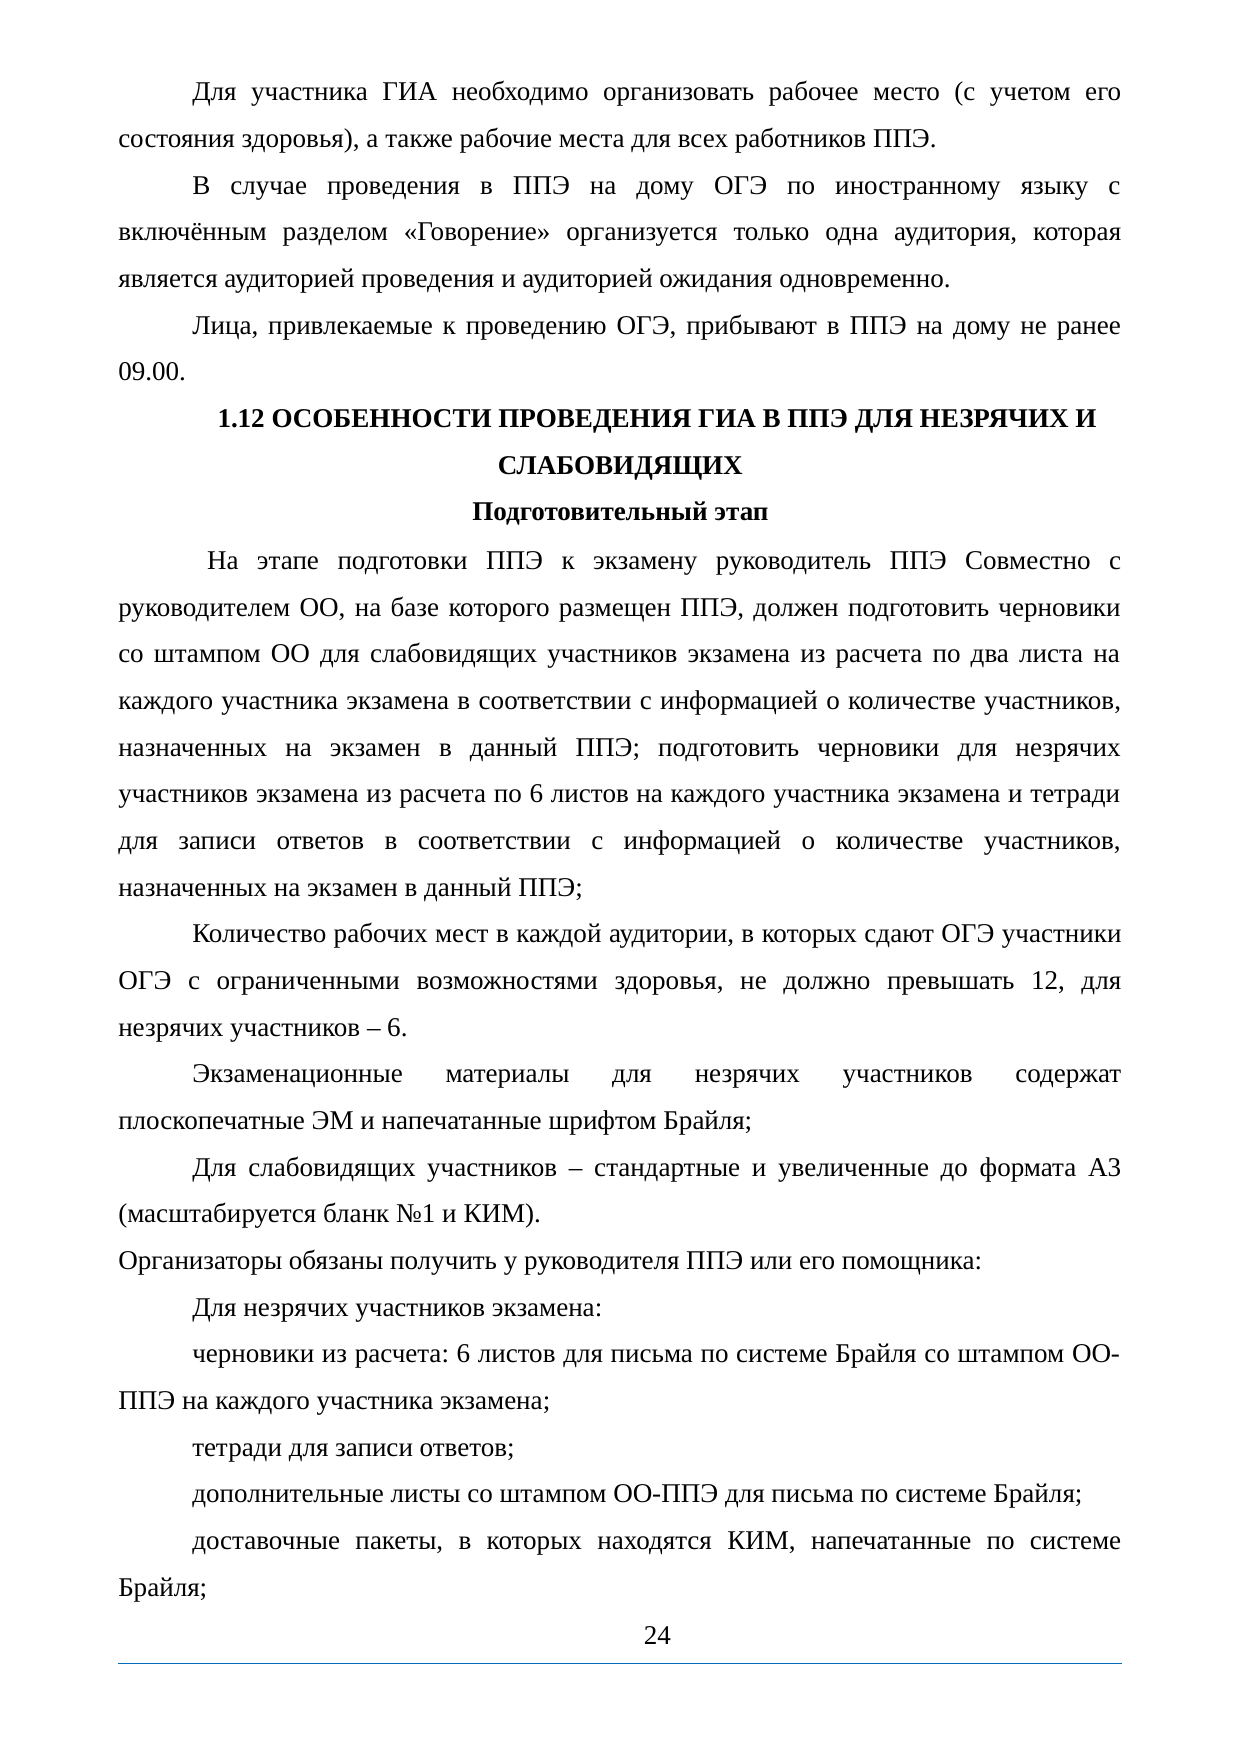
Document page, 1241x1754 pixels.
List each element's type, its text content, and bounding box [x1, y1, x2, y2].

subtitle 1.12 Особенности проведения ГИА в ППЭ для незрячих и слабовидящих [118, 402, 1122, 480]
text Для участника ГИА необходимо организовать рабочее место (с учетом его состояния здоровья), а также рабочие места для всех работников ППЭ. [118, 75, 1122, 153]
text Для слабовидящих участников – стандартные и увеличенные до формата А3 (масштабируется бланк №1 и КИМ). [118, 1151, 1122, 1228]
text Для незрячих участников экзамена: [118, 1291, 1122, 1322]
text В случае проведения в ППЭ на дому ОГЭ по иностранному языку с включённым разделом «Говорение» организуется только одна аудитория, которая является аудиторией проведения и аудиторией ожидания одновременно. [118, 169, 1122, 293]
list дополнительные листы со штампом ОО-ППЭ для письма по системе Брайля; [118, 1477, 1122, 1508]
list доставочные пакеты, в которых находятся КИМ, напечатанные по системе Брайля; [118, 1524, 1122, 1602]
list черновики из расчета: 6 листов для письма по системе Брайля со штампом ОО-ППЭ на каждого участника экзамена; [118, 1337, 1122, 1415]
text Организаторы обязаны получить у руководителя ППЭ или его помощника: [118, 1244, 1122, 1275]
text Подготовительный этап [118, 495, 1122, 527]
text Экзаменационные материалы для незрячих участников содержат плоскопечатные ЭМ и напечатанные шрифтом Брайля; [118, 1057, 1122, 1135]
text На этапе подготовки ППЭ к экзамену руководитель ППЭ Совместно с руководителем ОО, на базе которого размещен ППЭ, должен подготовить черновики со штампом ОО для слабовидящих участников экзамена из расчета по два листа на каждого участника экзамена в соответствии с информацией о количестве участников, назначенных на экзамен в данный ППЭ; подготовить черновики для незрячих участников экзамена из расчета по 6 листов на каждого участника экзамена и тетради для записи ответов в соответствии с информацией о количестве участников, назначенных на экзамен в данный ППЭ; [118, 544, 1122, 902]
text Лица, привлекаемые к проведению ОГЭ, прибывают в ППЭ на дому не ранее 09.00. [118, 309, 1122, 387]
list тетради для записи ответов; [118, 1431, 1122, 1462]
text Количество рабочих мест в каждой аудитории, в которых сдают ОГЭ участники ОГЭ с ограниченными возможностями здоровья, не должно превышать 12, для незрячих участников – 6. [118, 917, 1122, 1042]
